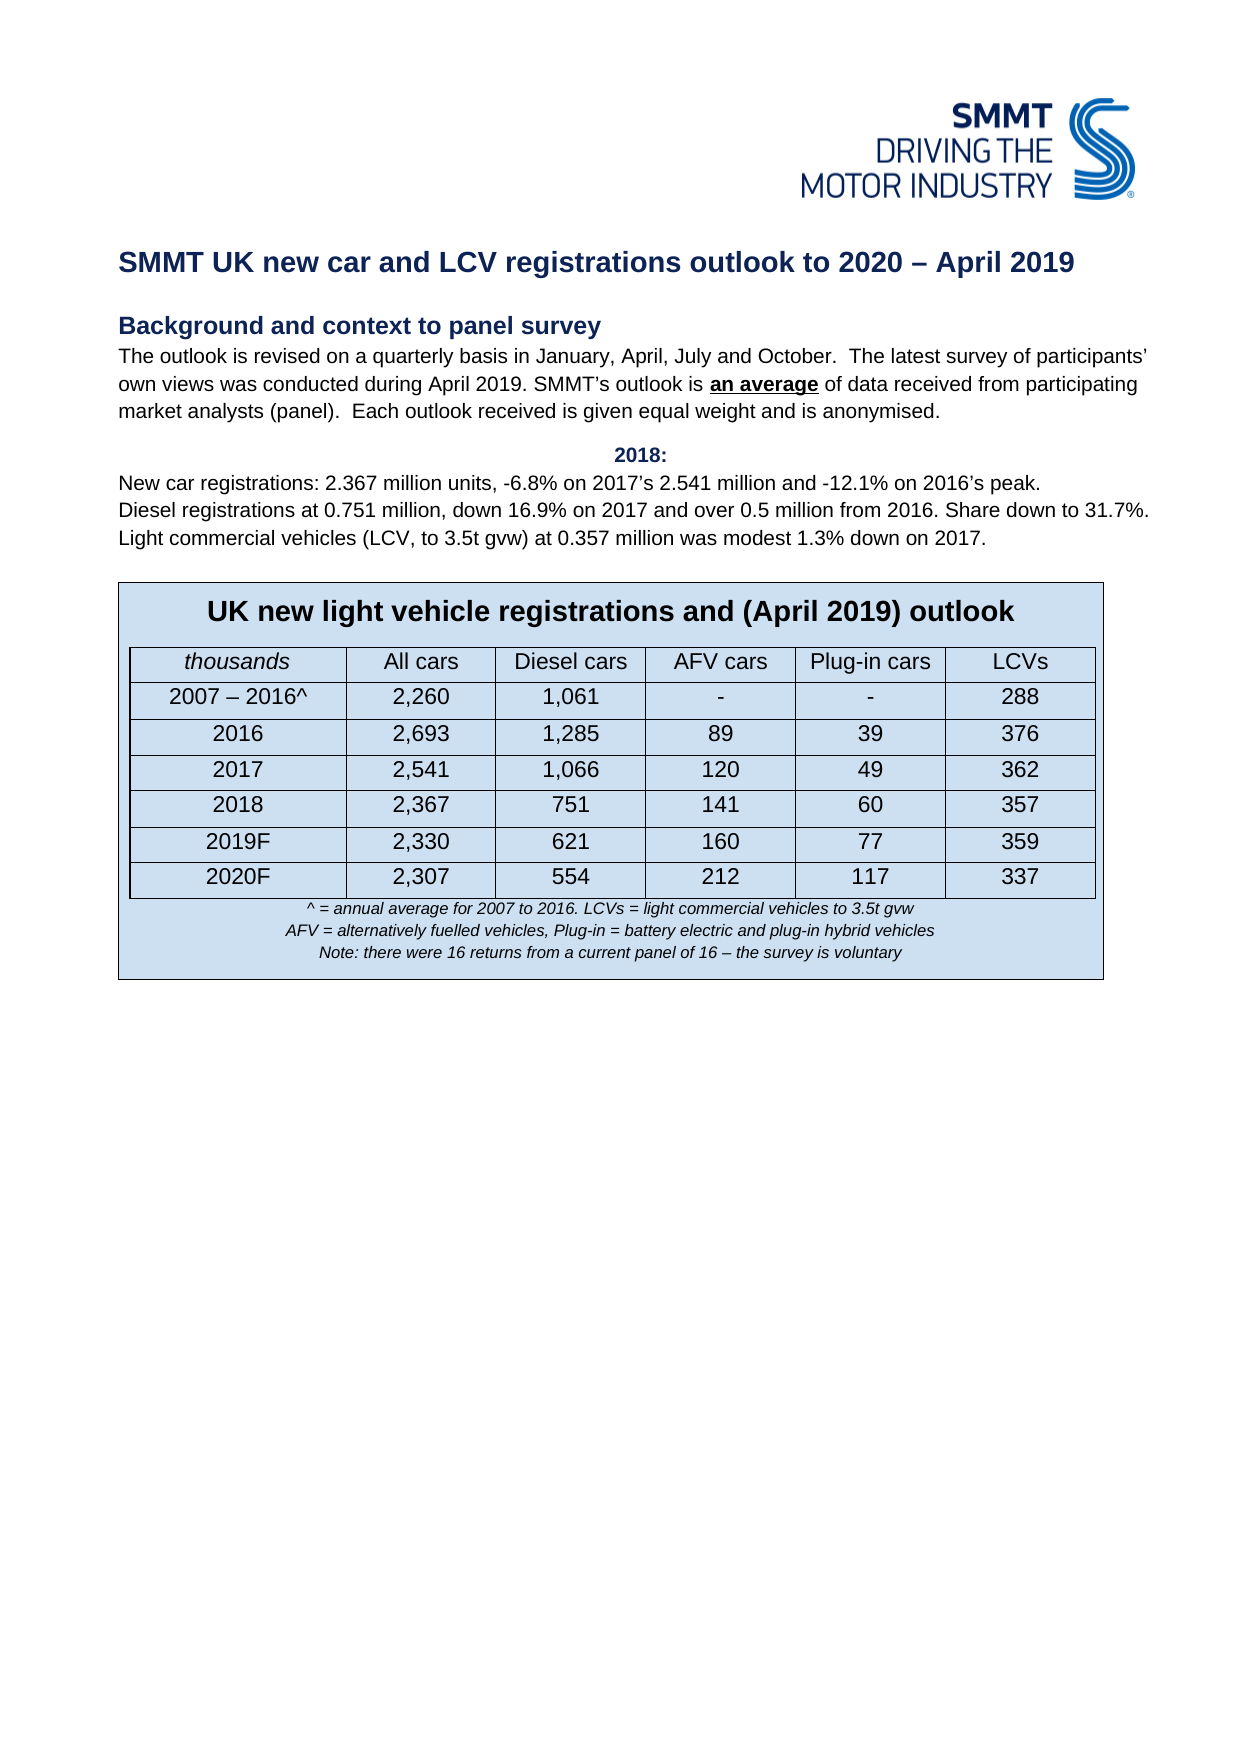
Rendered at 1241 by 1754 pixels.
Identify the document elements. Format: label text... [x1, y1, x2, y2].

title New car registrations: 2.367 million units, -6.8% on 2017’s 2.541 million and -12.1% on 2016’s peak. [118, 471, 1163, 494]
title Background and context to panel survey [118, 311, 1163, 340]
title Diesel registrations at 0.751 million, down 16.9% on 2017 and over 0.5 million from 2016. Share down to 31.7%. [118, 498, 1163, 522]
title Light commercial vehicles (LCV, to 3.5t gvw) at 0.357 million was modest 1.3% down on 2017. [118, 526, 1163, 549]
title The outlook is revised on a quarterly basis in January, April, July and October. The latest survey of participants’ own views was conducted during April 2019. SMMT’s outlook is an average of data received from participating market analysts (panel). Each outlook received is given equal weight and is anonymised. [118, 344, 1163, 423]
title 2018: [118, 443, 1163, 467]
picture [777, 75, 1164, 224]
title SMMT UK new car and LCV registrations outlook to 2020 – April 2019 [118, 245, 1163, 278]
table_header UK new light vehicle registrations and (April 2019) outlook ^ = annual average for 2007 to 2016. LCVs = light commercial vehicles to 3.5t gvw AFV = alternatively fuelled vehicles, Plug-in = battery electric and plug-in hybrid vehicles Note: there were 16 returns from a current panel of 16 – the survey is voluntary [119, 583, 1103, 979]
